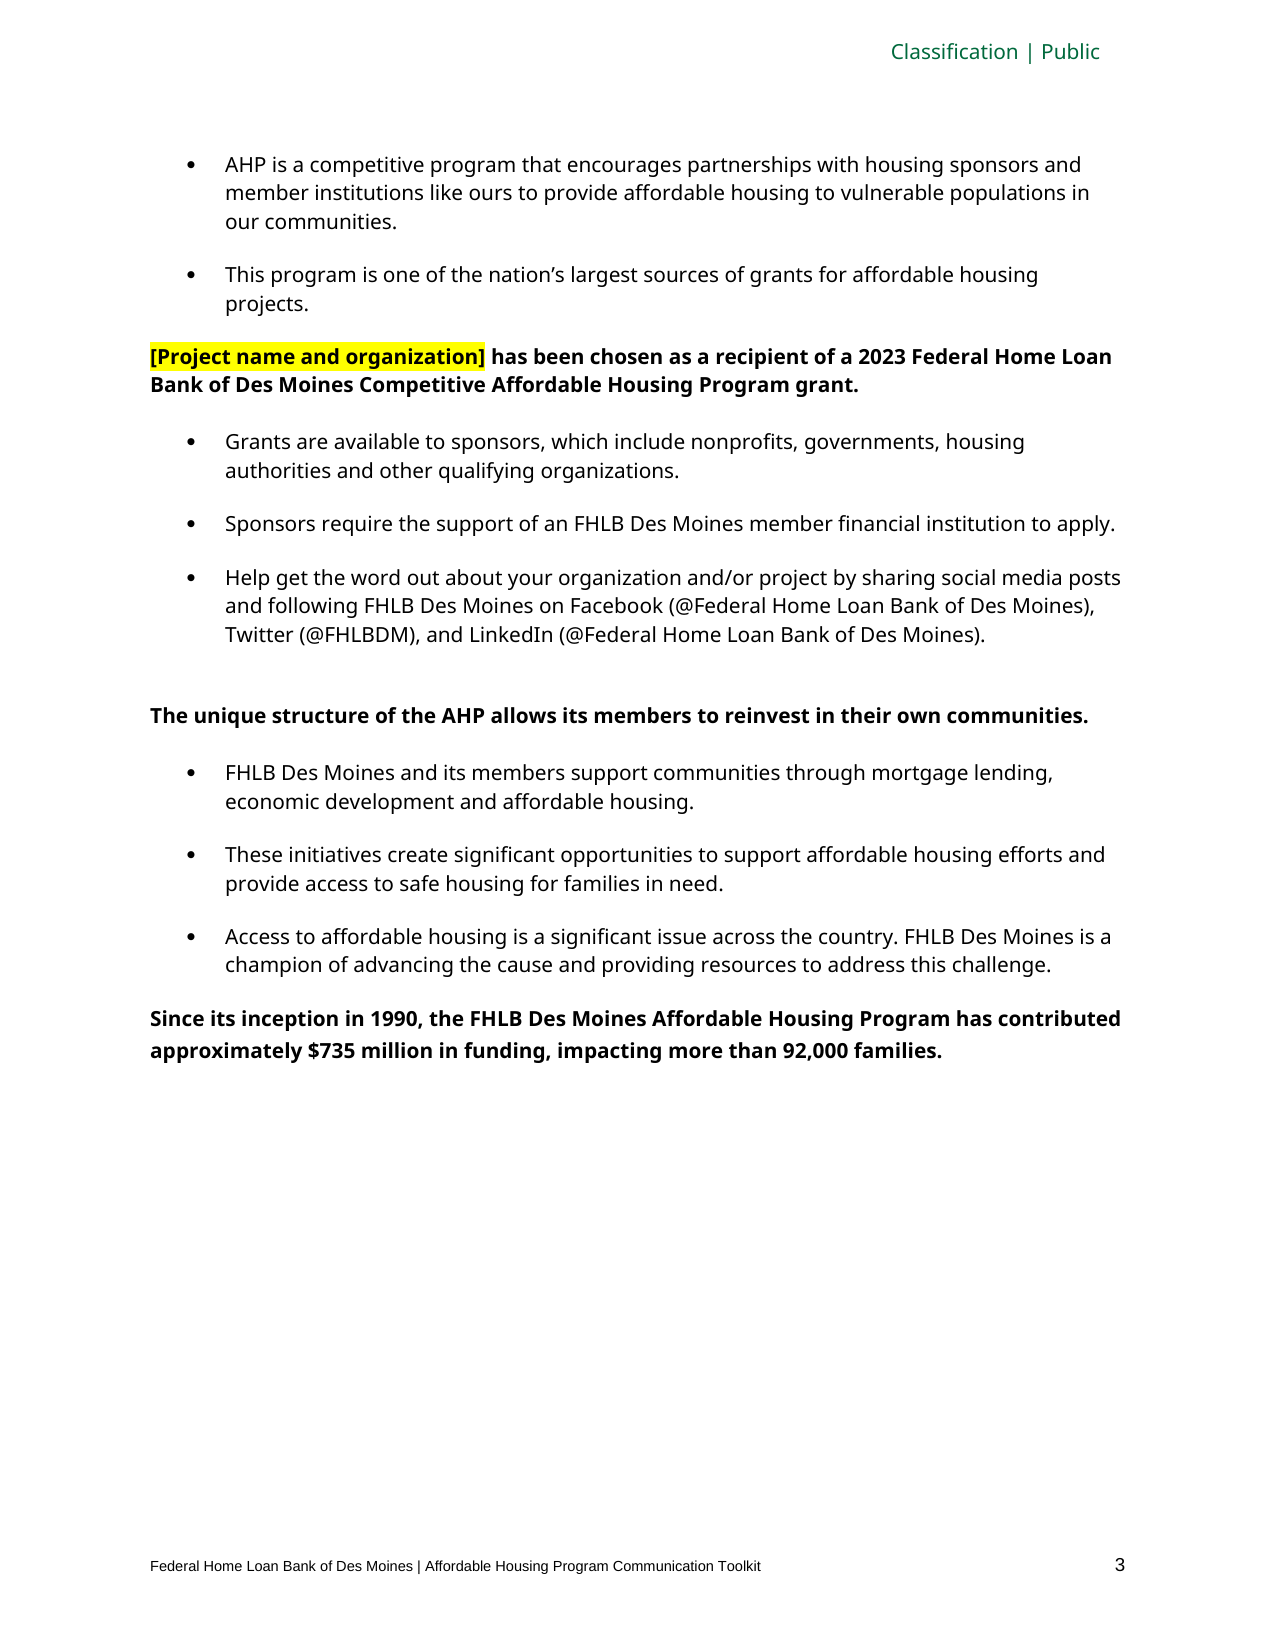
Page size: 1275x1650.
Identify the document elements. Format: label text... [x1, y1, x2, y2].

list Sponsors require the support of an FHLB Des Moines member financial institution to apply. [187, 509, 1125, 538]
text The unique structure of the AHP allows its members to reinvest in their own communities. [150, 702, 1125, 730]
text [Project name and organization] has been chosen as a recipient of a 2023 Federal Home Loan Bank of Des Moines Competitive Affordable Housing Program grant. [150, 342, 1125, 399]
list This program is one of the nation’s largest sources of grants for affordable housing projects. [187, 260, 1125, 317]
list Grants are available to sponsors, which include nonprofits, governments, housing authorities and other qualifying organizations. [187, 427, 1125, 484]
list Help get the word out about your organization and/or project by sharing social media posts and following FHLB Des Moines on Facebook (@Federal Home Loan Bank of Des Moines), Twitter (@FHLBDM), and LinkedIn (@Federal Home Loan Bank of Des Moines). [187, 563, 1125, 648]
list AHP is a competitive program that encourages partnerships with housing sponsors and member institutions like ours to provide affordable housing to vulnerable populations in our communities. [187, 150, 1125, 235]
list Access to affordable housing is a significant issue across the country. FHLB Des Moines is a champion of advancing the cause and providing resources to address this challenge. [187, 922, 1125, 979]
list FHLB Des Moines and its members support communities through mortgage lending, economic development and affordable housing. [187, 758, 1125, 815]
text Since its inception in 1990, the FHLB Des Moines Affordable Housing Program has contributed approximately $735 million in funding, impacting more than 92,000 families. [150, 1004, 1125, 1065]
list These initiatives create significant opportunities to support affordable housing efforts and provide access to safe housing for families in need. [187, 840, 1125, 897]
